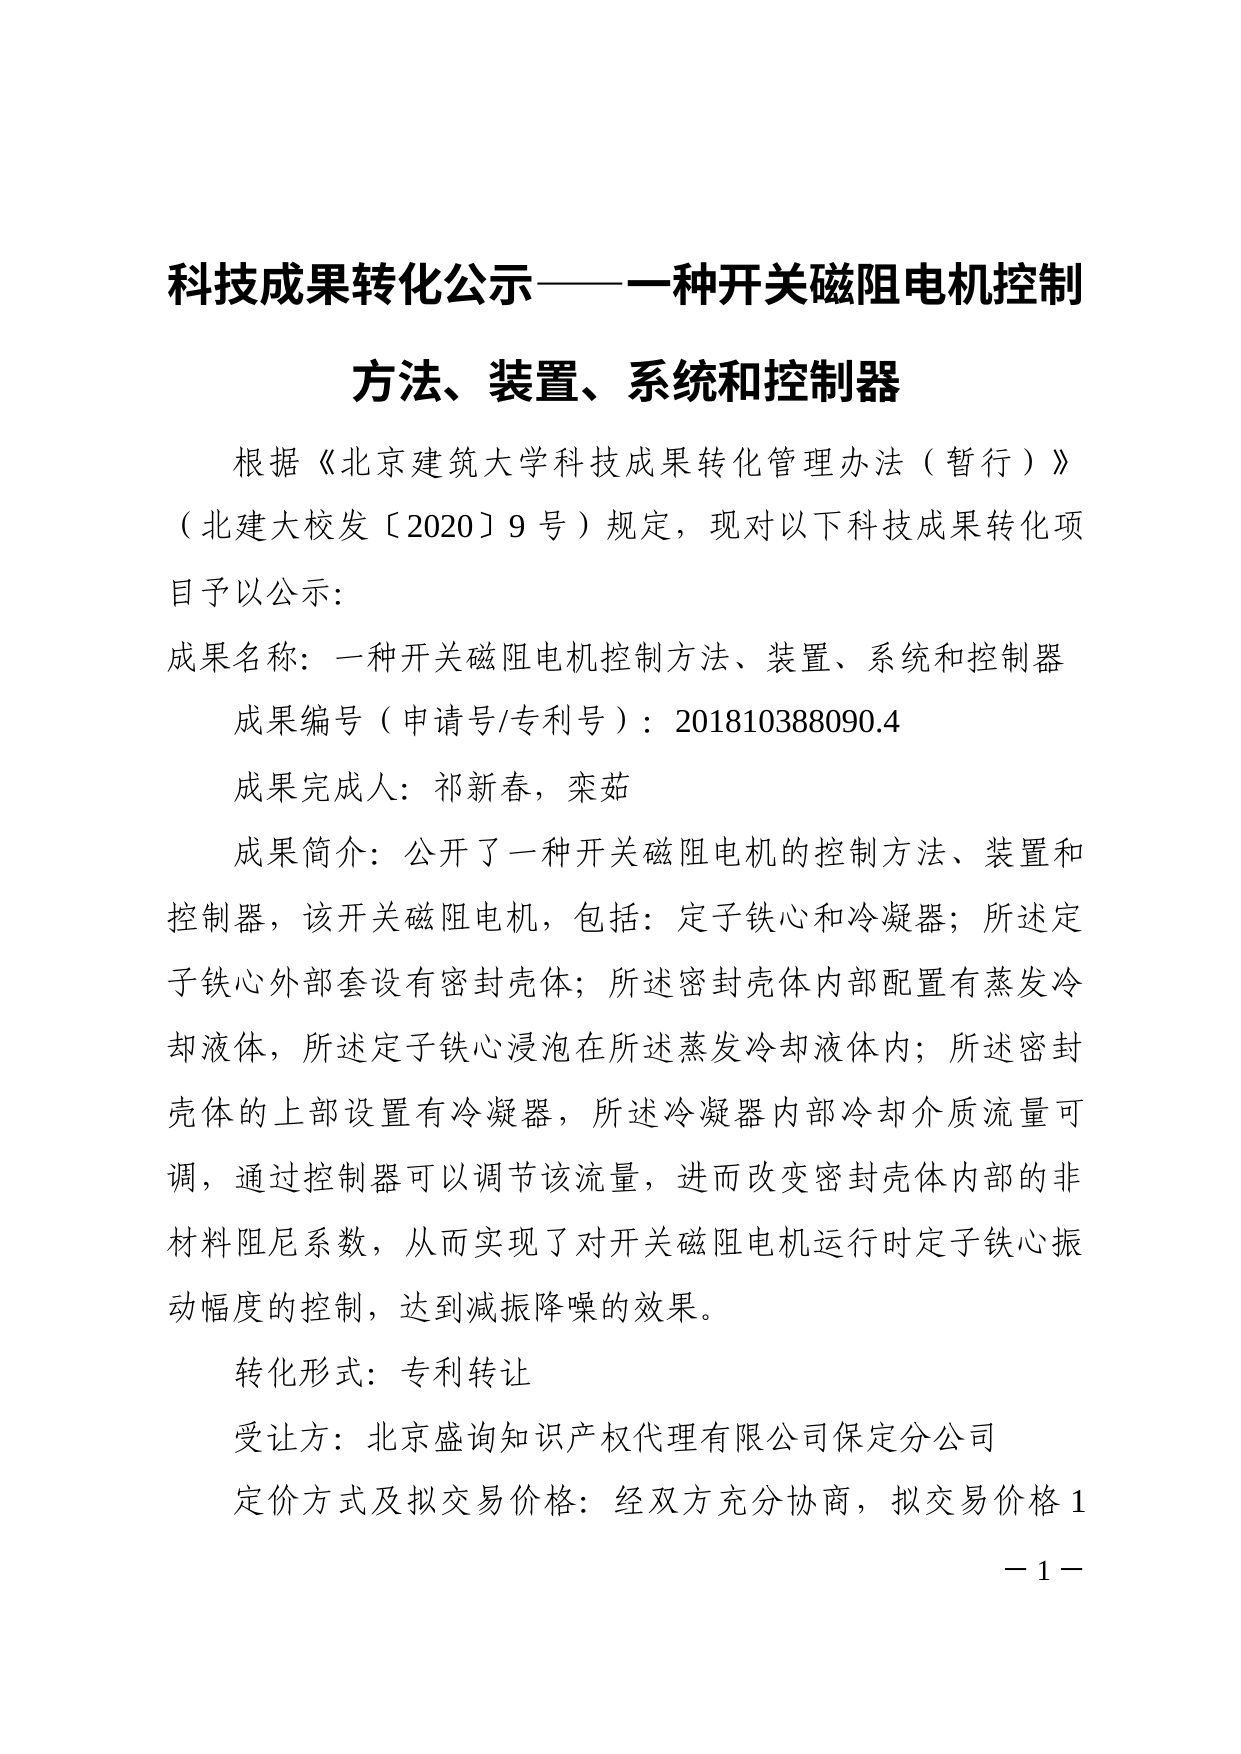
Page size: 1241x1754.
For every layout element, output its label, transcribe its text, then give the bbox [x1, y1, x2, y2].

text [165, 1467, 1087, 1532]
text 成果完成人：祁新春，栾茹 [165, 752, 1087, 817]
text 成果简介：公开了一种开关磁阻电机的控制方法、装置和控制器，该开关磁阻电机，包括：定子铁心和冷凝器；所述定子铁心外部套设有密封壳体；所述密封壳体内部配置有蒸发冷却液体，所述定子铁心浸泡在所述蒸发冷却液体内；所述密封壳体的上部设置有冷凝器，所述冷凝器内部冷却介质流量可调，通过控制器可以调节该流量，进而改变密封壳体内部的非材料阻尼系数，从而实现了对开关磁阻电机运行时定子铁心振动幅度的控制，达到减振降噪的效果。 [165, 817, 1087, 1337]
text 成果名称：一种开关磁阻电机控制方法、装置、系统和控制器 [165, 622, 1087, 687]
text 成果编号（申请号/专利号）：201810388090.4 [165, 687, 1087, 752]
text 转化形式：专利转让 [165, 1337, 1087, 1402]
text 根据《北京建筑大学科技成果转化管理办法（暂行）》（北建大校发〔2020〕9 号）规定，现对以下科技成果转化项目予以公示： [165, 427, 1087, 622]
text 受让方：北京盛询知识产权代理有限公司保定分公司 [165, 1402, 1087, 1467]
text 科技成果转化公示——一种开关磁阻电机控制方法、装置、系统和控制器 [165, 232, 1087, 427]
